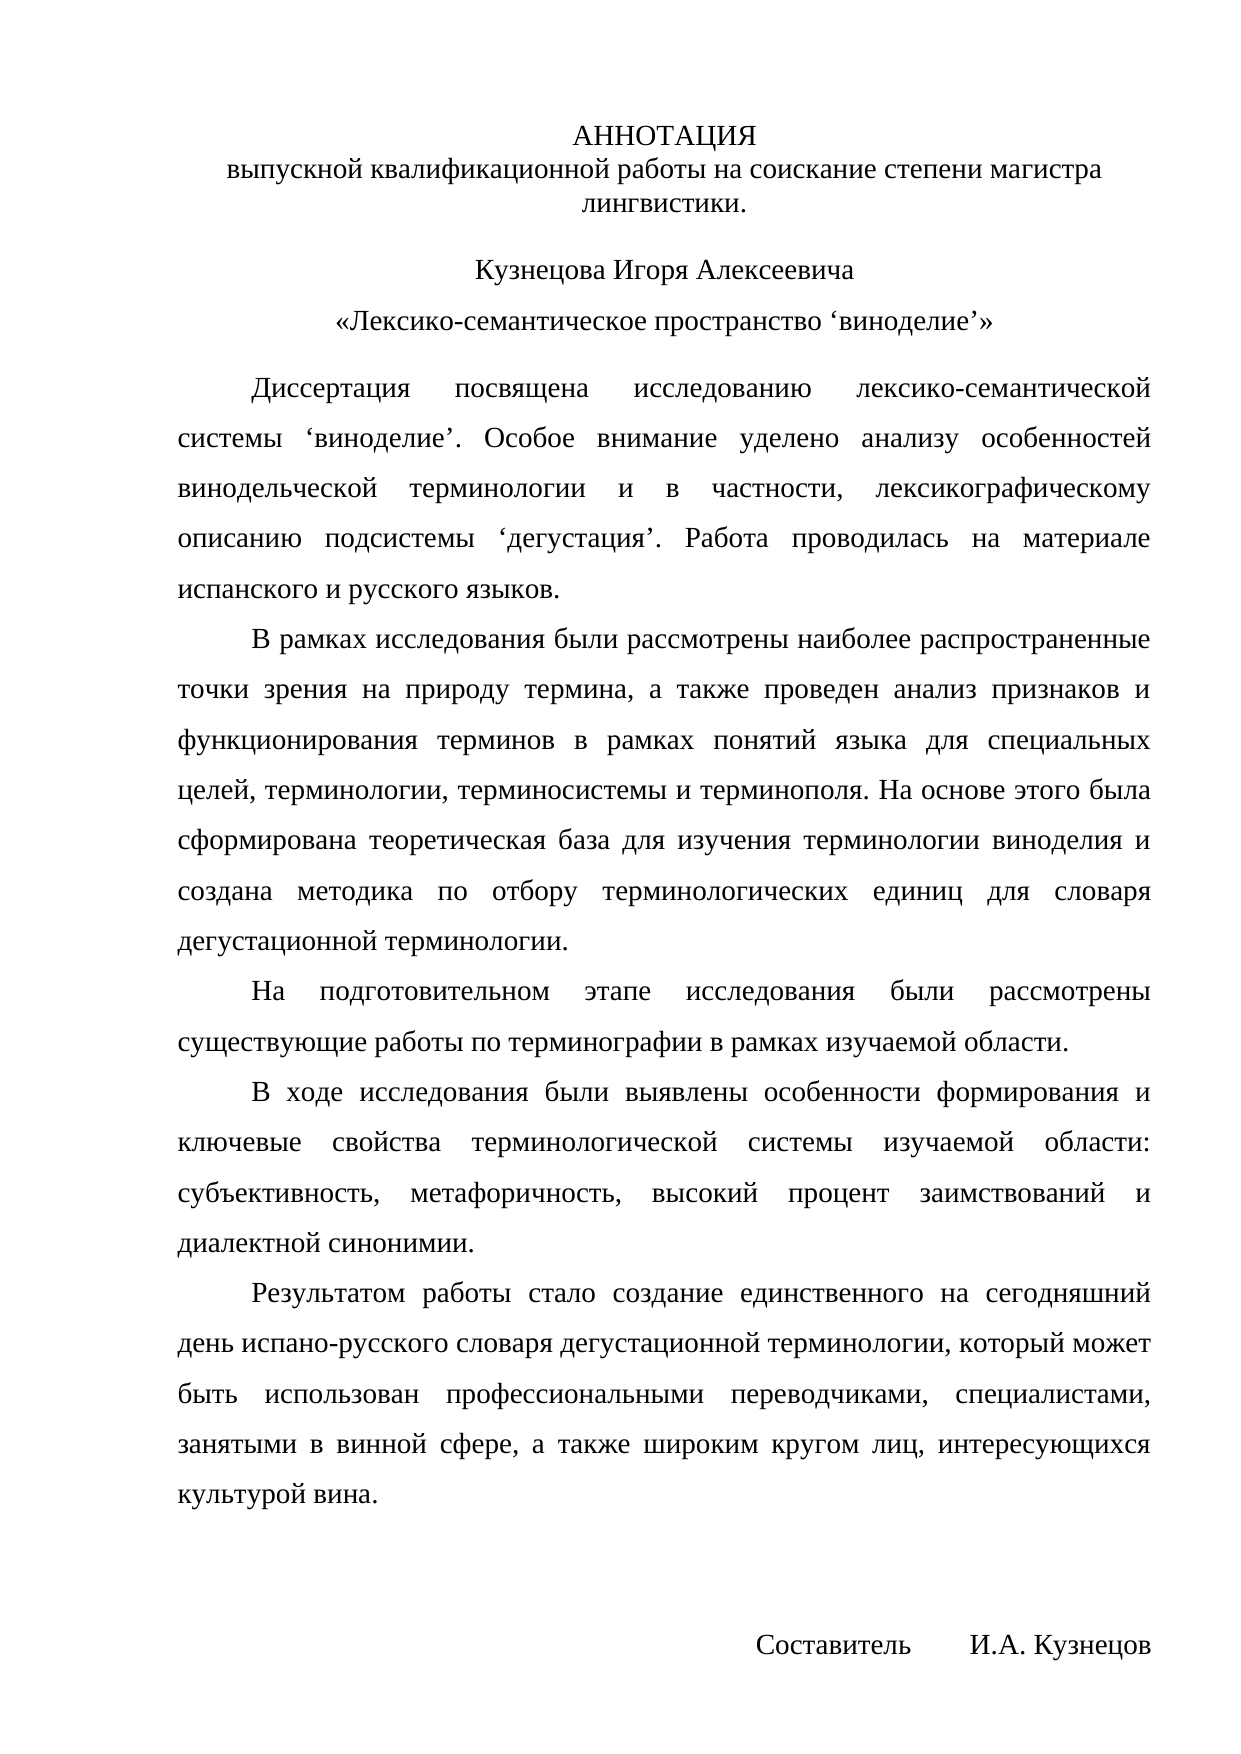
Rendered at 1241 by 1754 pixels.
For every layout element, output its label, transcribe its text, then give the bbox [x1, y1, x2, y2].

text «Лексико-семантическое пространство ‘виноделие’» [177, 303, 1152, 336]
text АННОТАЦИЯ [177, 118, 1152, 152]
text выпускной квалификационной работы на соискание степени магистра лингвистики. [177, 152, 1152, 219]
text Кузнецова Игоря Алексеевича [177, 252, 1152, 286]
text На подготовительном этапе исследования были рассмотрены существующие работы по терминографии в рамках изучаемой области. [177, 973, 1152, 1057]
text В рамках исследования были рассмотрены наиболее распространенные точки зрения на природу термина, а также проведен анализ признаков и функционирования терминов в рамках понятий языка для специальных целей, терминологии, терминосистемы и терминополя. На основе этого была сформирована теоретическая база для изучения терминологии виноделия и создана методика по отбору терминологических единиц для словаря дегустационной терминологии. [177, 621, 1152, 957]
text Диссертация посвящена исследованию лексико-семантической системы ‘виноделие’. Особое внимание уделено анализу особенностей винодельческой терминологии и в частности, лексикографическому описанию подсистемы ‘дегустация’. Работа проводилась на материале испанского и русского языков. [177, 370, 1152, 604]
text Результатом работы стало создание единственного на сегодняшний день испано-русского словаря дегустационной терминологии, который может быть использован профессиональными переводчиками, специалистами, занятыми в винной сфере, а также широким кругом лиц, интересующихся культурой вина. [177, 1275, 1152, 1510]
text В ходе исследования были выявлены особенности формирования и ключевые свойства терминологической системы изучаемой области: субъективность, метафоричность, высокий процент заимствований и диалектной синонимии. [177, 1074, 1152, 1258]
text Составитель И.А. Кузнецов [177, 1627, 1152, 1661]
